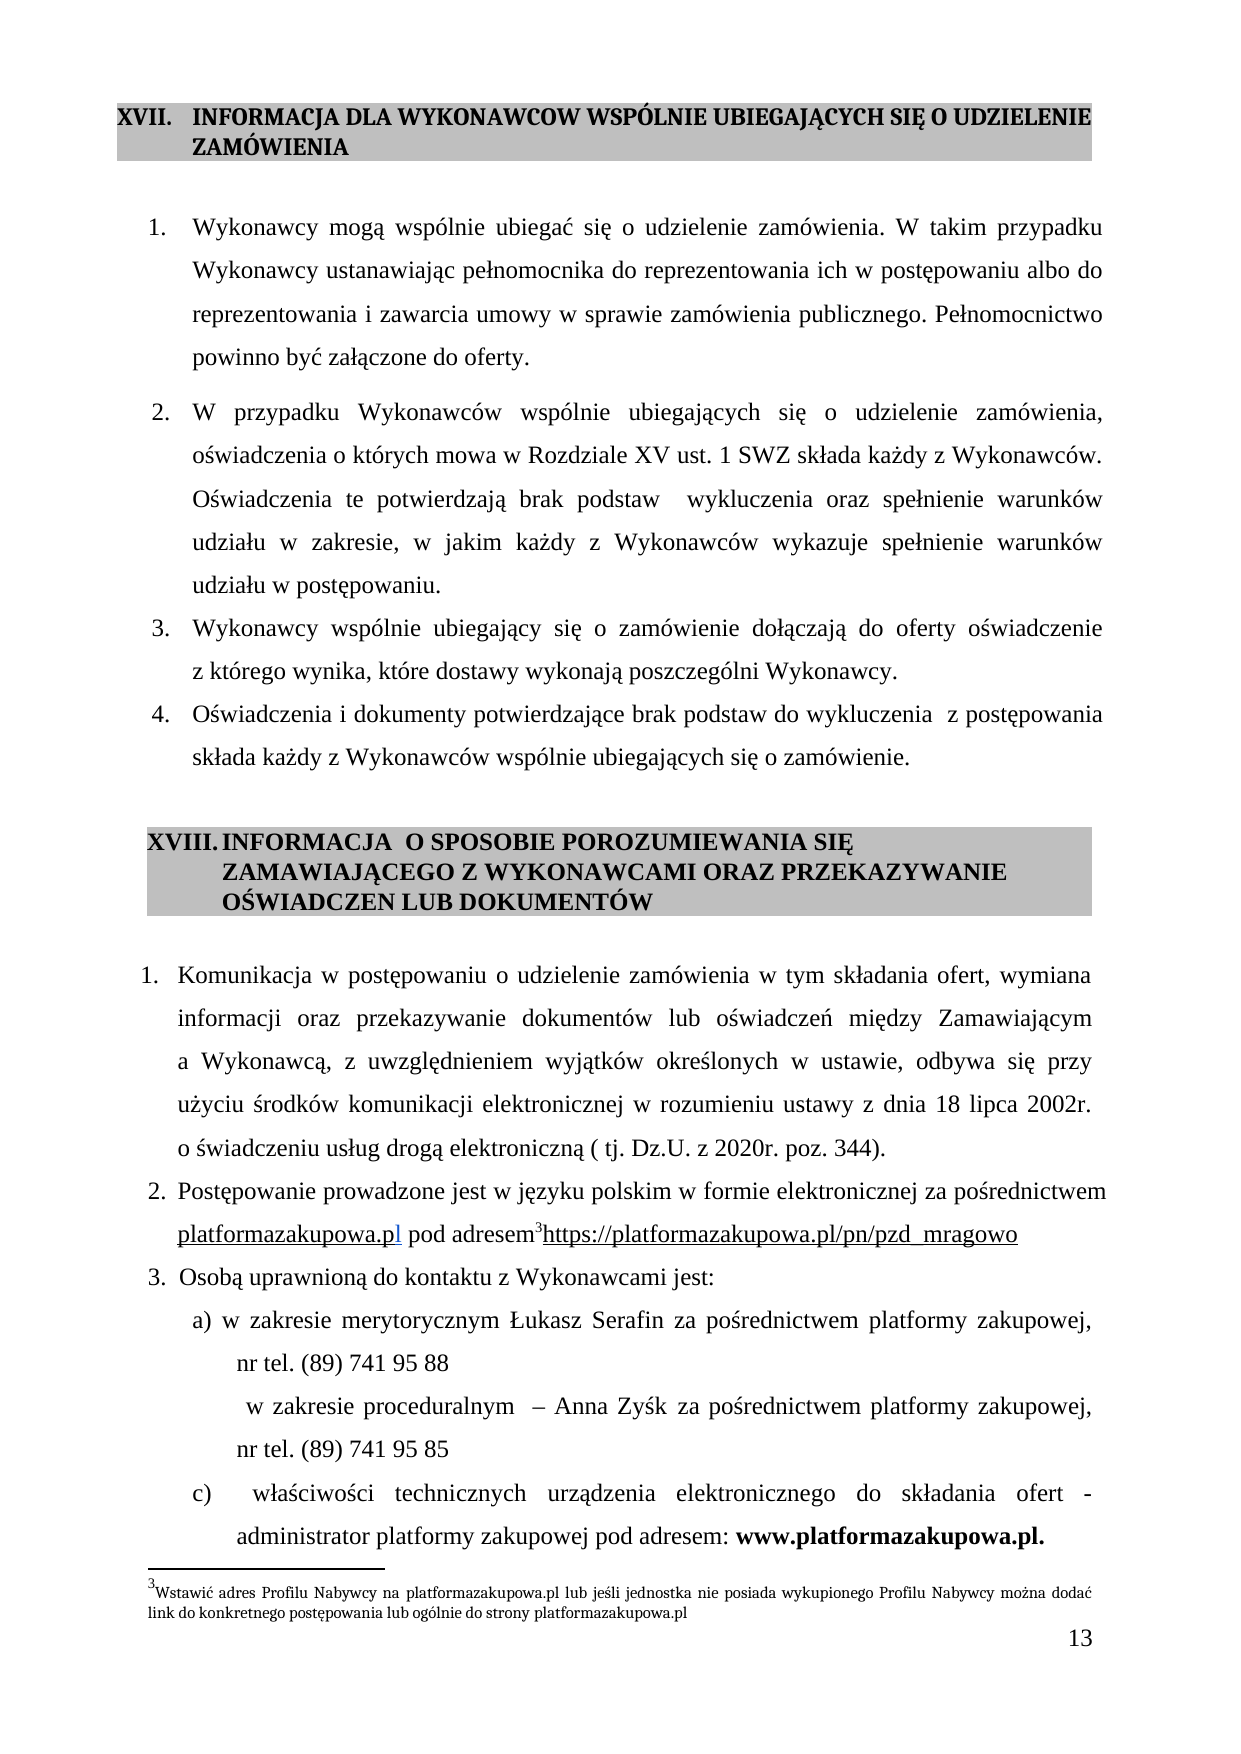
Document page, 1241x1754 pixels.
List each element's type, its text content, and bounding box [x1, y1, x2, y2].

text a) w zakresie merytorycznym Łukasz Serafin za pośrednictwem platformy zakupowej, nr tel. (89) 741 95 88 [192, 1305, 1092, 1377]
list Oświadczenia i dokumenty potwierdzające brak podstaw do wykluczenia z postępowania składa każdy z Wykonawców wspólnie ubiegających się o zamówienie. [151, 699, 1104, 771]
list INFORMACJA O SPOSOBIE POROZUMIEWANIA SIĘ ZAMAWIAJĄCEGO Z WYKONAWCAMI ORAZ PRZEKAZYWANIE OŚWIADCZEN LUB DOKUMENTÓW [147, 827, 1092, 916]
list Postępowanie prowadzone jest w języku polskim w formie elektronicznej za pośrednictwem platformazakupowa.pl pod adresemhttps://platformazakupowa.pl/pn/pzd_mragowo [148, 1176, 1107, 1248]
list INFORMACJA DLA WYKONAWCOW WSPÓLNIE UBIEGAJĄCYCH SIĘ O UDZIELENIE ZAMÓWIENIA [117, 103, 1092, 161]
text c) właściwości technicznych urządzenia elektronicznego do składania ofert - administrator platformy zakupowej pod adresem: www.platformazakupowa.pl. [192, 1478, 1092, 1549]
list Wykonawcy wspólnie ubiegający się o zamówienie dołączają do oferty oświadczenie z którego wynika, które dostawy wykonają poszczególni Wykonawcy. [151, 613, 1104, 685]
list Wykonawcy mogą wspólnie ubiegać się o udzielenie zamówienia. W takim przypadku Wykonawcy ustanawiając pełnomocnika do reprezentowania ich w postępowaniu albo do reprezentowania i zawarcia umowy w sprawie zamówienia publicznego. Pełnomocnictwo powinno być załączone do oferty. [148, 212, 1104, 371]
list W przypadku Wykonawców wspólnie ubiegających się o udzielenie zamówienia, oświadczenia o których mowa w Rozdziale XV ust. 1 SWZ składa każdy z Wykonawców. Oświadczenia te potwierdzają brak podstaw wykluczenia oraz spełnienie warunków udziału w zakresie, w jakim każdy z Wykonawców wykazuje spełnienie warunków udziału w postępowaniu. [151, 397, 1104, 599]
text w zakresie proceduralnym – Anna Zyśk za pośrednictwem platformy zakupowej, nr tel. (89) 741 95 85 [192, 1391, 1092, 1463]
list Komunikacja w postępowaniu o udzielenie zamówienia w tym składania ofert, wymiana informacji oraz przekazywanie dokumentów lub oświadczeń między Zamawiającym a Wykonawcą, z uwzględnieniem wyjątków określonych w ustawie, odbywa się przy użyciu środków komunikacji elektronicznej w rozumieniu ustawy z dnia 18 lipca 2002r. o świadczeniu usług drogą elektroniczną ( tj. Dz.U. z 2020r. poz. 344). [140, 960, 1092, 1161]
list 3. Osobą uprawnioną do kontaktu z Wykonawcami jest: [148, 1262, 1092, 1291]
